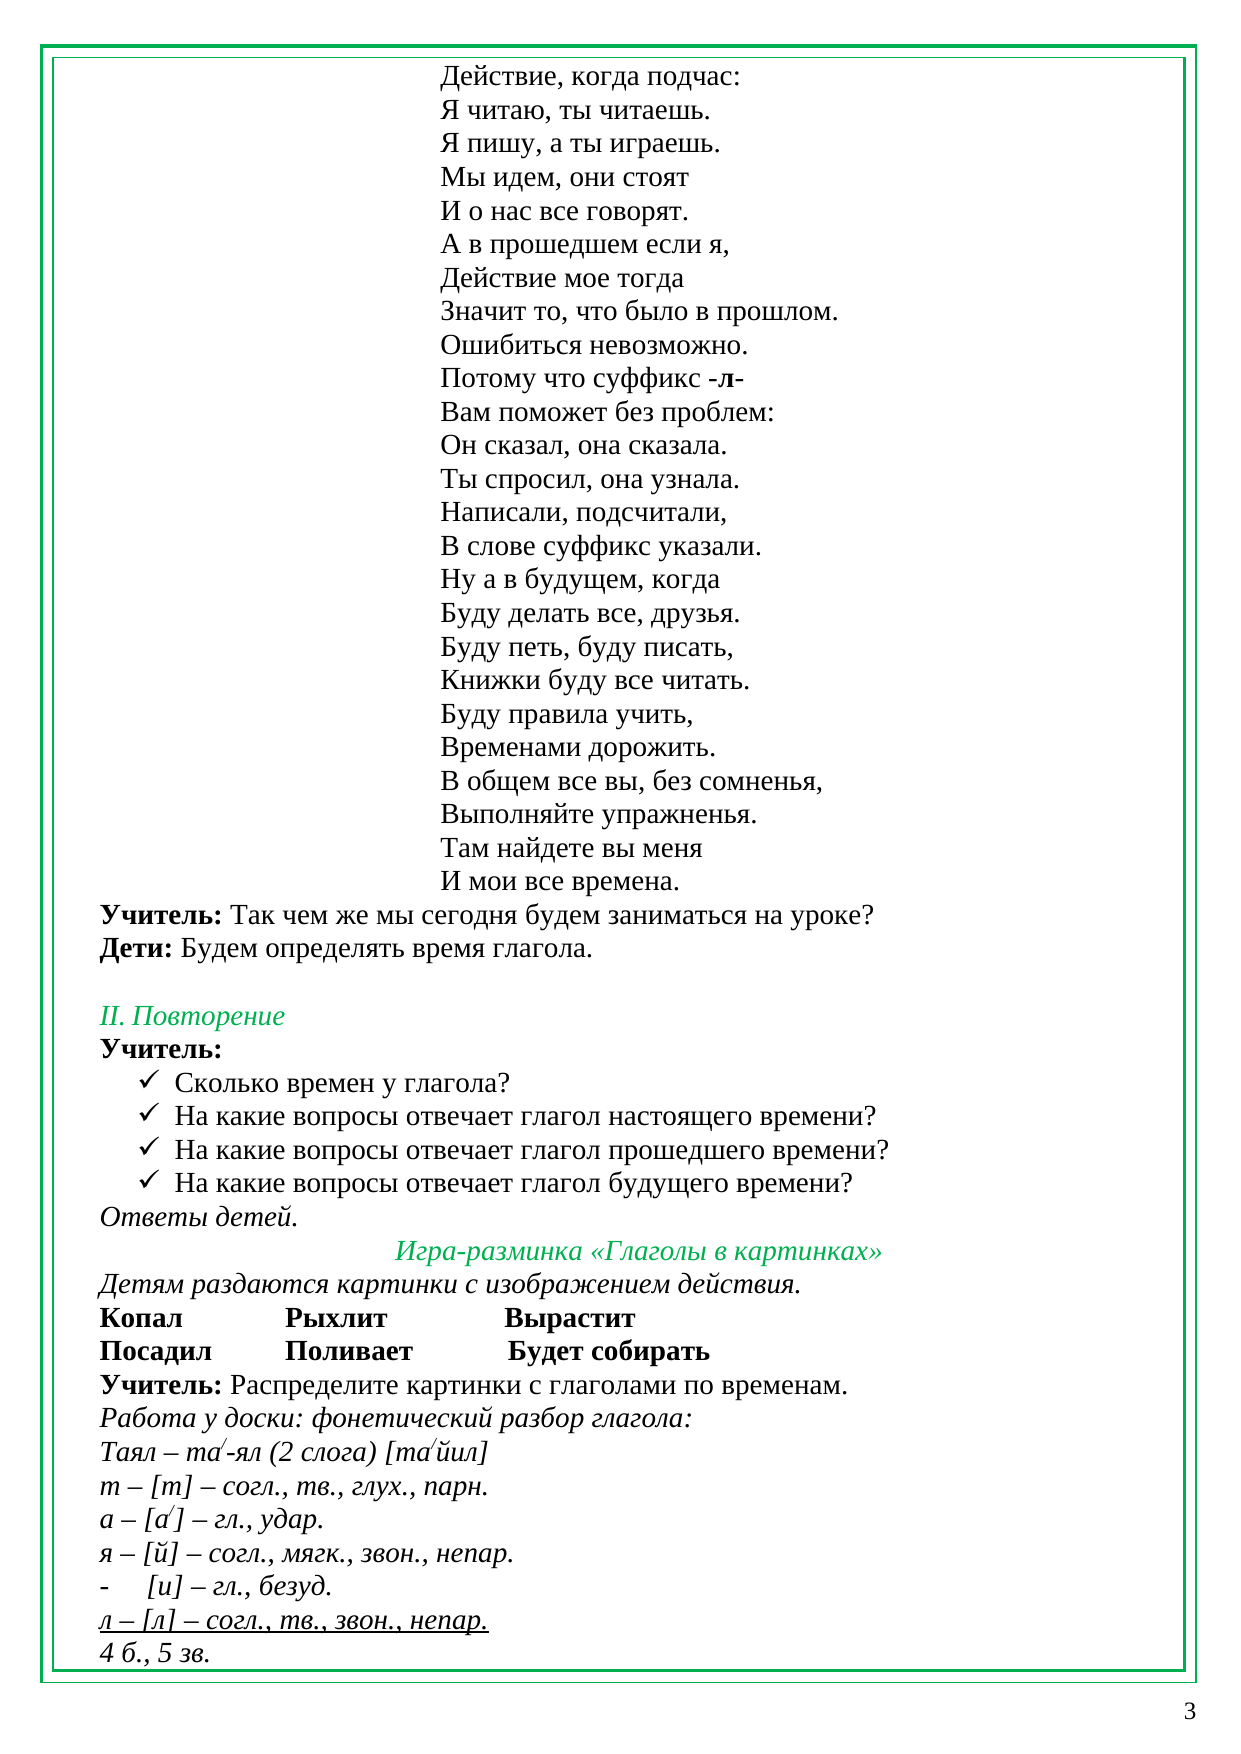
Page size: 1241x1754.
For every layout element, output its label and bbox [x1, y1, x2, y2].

table_header [47, 48, 1190, 1669]
